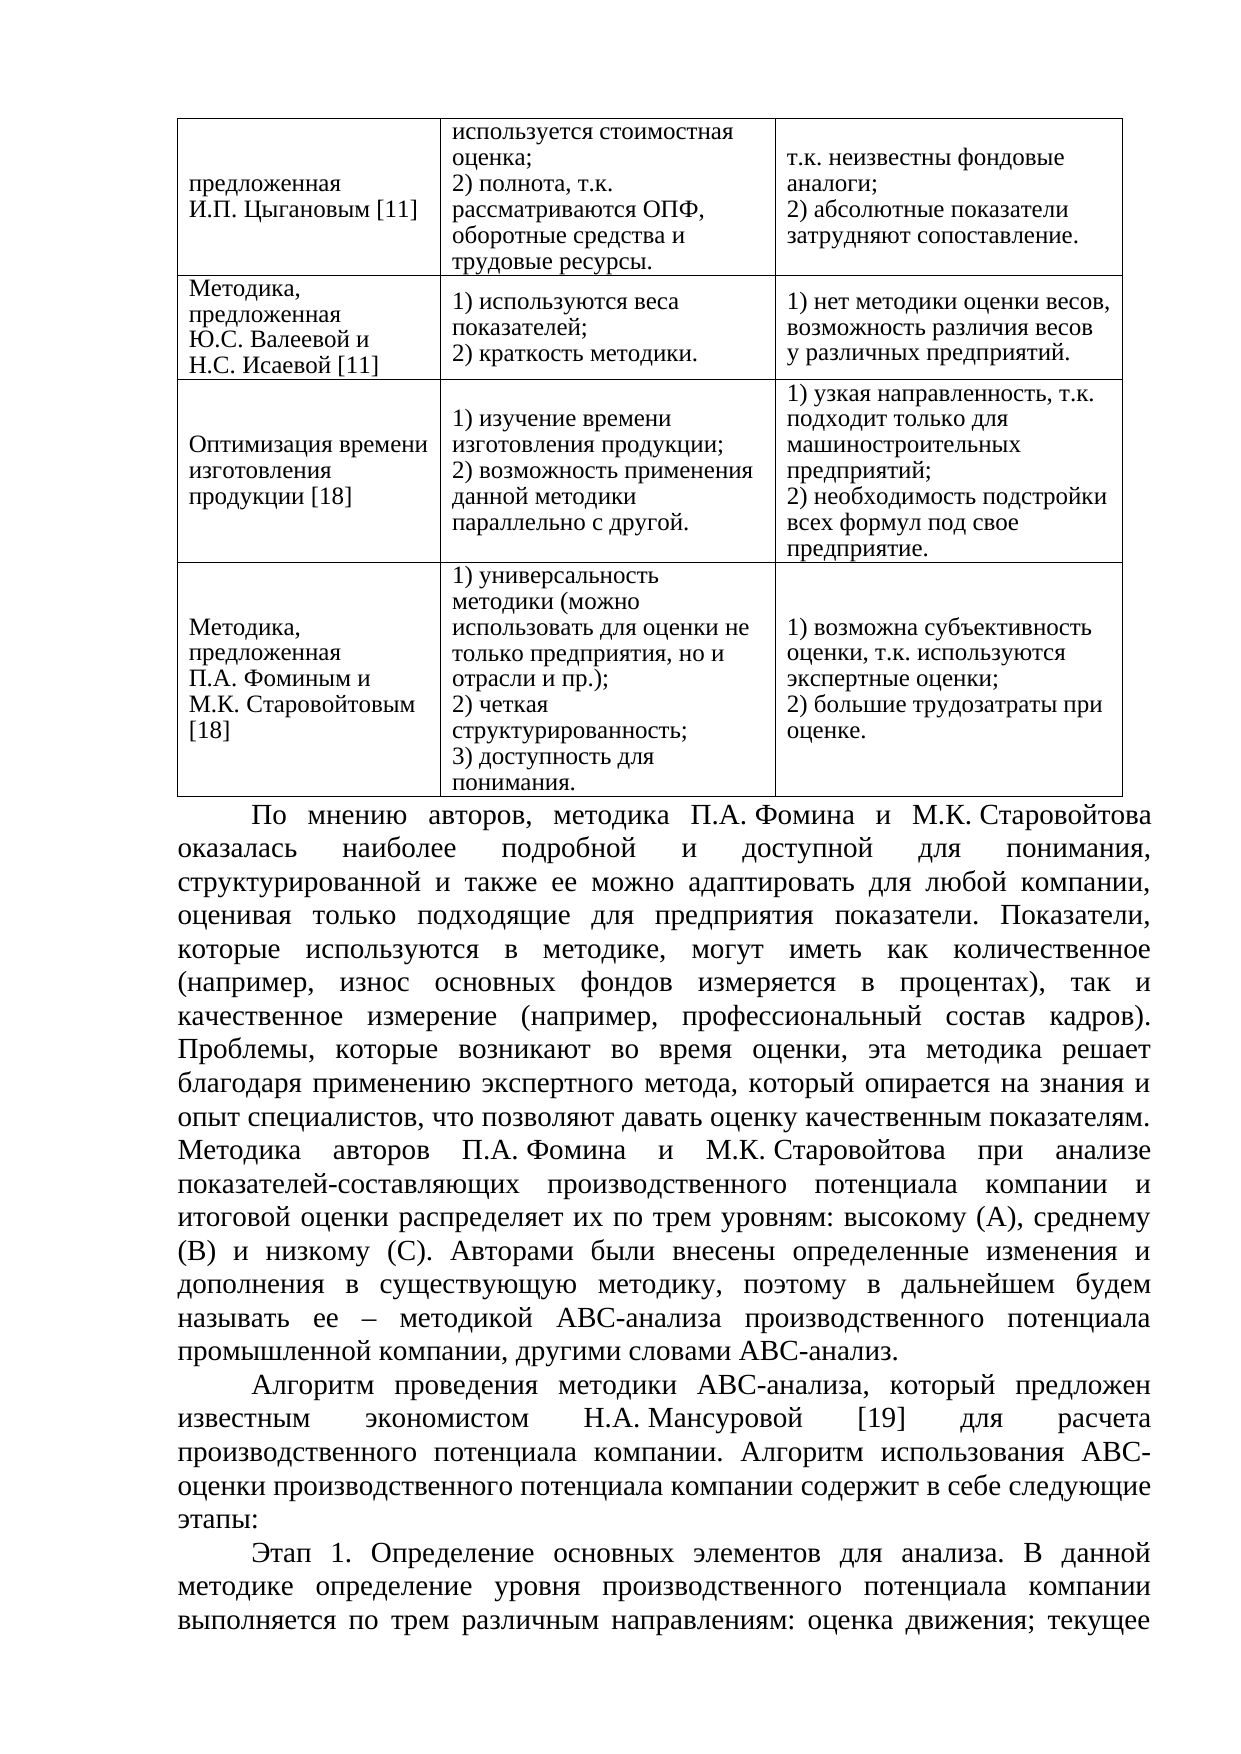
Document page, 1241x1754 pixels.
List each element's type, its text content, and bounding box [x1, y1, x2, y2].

table_cell Оптимизация времени изготовления продукции [18] [178, 380, 440, 562]
table_cell Методика, предложенная Ю.С. Валеевой и Н.С. Исаевой [11] [178, 276, 440, 379]
text Алгоритм проведения методики АВС-анализа, который предложен известным экономистом Н.А. Мансуровой [19] для расчета производственного потенциала компании. Алгоритм использования АВС-оценки производственного потенциала компании содержит в себе следующие этапы: [177, 1367, 1152, 1535]
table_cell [178, 119, 440, 274]
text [177, 1535, 1152, 1635]
text По мнению авторов, методика П.А. Фомина и М.К. Старовойтова оказалась наиболее подробной и доступной для понимания, структурированной и также ее можно адаптировать для любой компании, оценивая только подходящие для предприятия показатели. Показатели, которые используются в методике, могут иметь как количественное (например, износ основных фондов измеряется в процентах), так и качественное измерение (например, профессиональный состав кадров). Проблемы, которые возникают во время оценки, эта методика решает благодаря применению экспертного метода, который опирается на знания и опыт специалистов, что позволяют давать оценку качественным показателям. Методика авторов П.А. Фомина и М.К. Старовойтова при анализе показателей-составляющих производственного потенциала компании и итоговой оценки распределяет их по трем уровням: высокому (A), среднему (B) и низкому (С). Авторами были внесены определенные изменения и дополнения в существующую методику, поэтому в дальнейшем будем называть ее – методикой АВС-анализа производственного потенциала промышленной компании, другими словами АВС-анализ. [177, 797, 1152, 1367]
table_cell 1) универсальность методики (можно использовать для оценки не только предприятия, но и отрасли и пр.); 2) четкая структурированность; 3) доступность для понимания. [441, 563, 775, 796]
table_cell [776, 119, 1122, 274]
table_cell 1) возможна субъективность оценки, т.к. используются экспертные оценки; 2) большие трудозатраты при оценке. [776, 563, 1122, 796]
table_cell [441, 119, 775, 274]
table_cell 1) нет методики оценки весов, возможность различия весов у различных предприятий. [776, 276, 1122, 379]
table_cell 1) узкая направленность, т.к. подходит только для машиностроительных предприятий; 2) необходимость подстройки всех формул под свое предприятие. [776, 380, 1122, 562]
table_cell 1) изучение времени изготовления продукции; 2) возможность применения данной методики параллельно с другой. [441, 380, 775, 562]
table_cell 1) используются веса показателей; 2) краткость методики. [441, 276, 775, 379]
table_cell Методика, предложенная П.А. Фоминым и М.К. Старовойтовым [18] [178, 563, 440, 796]
